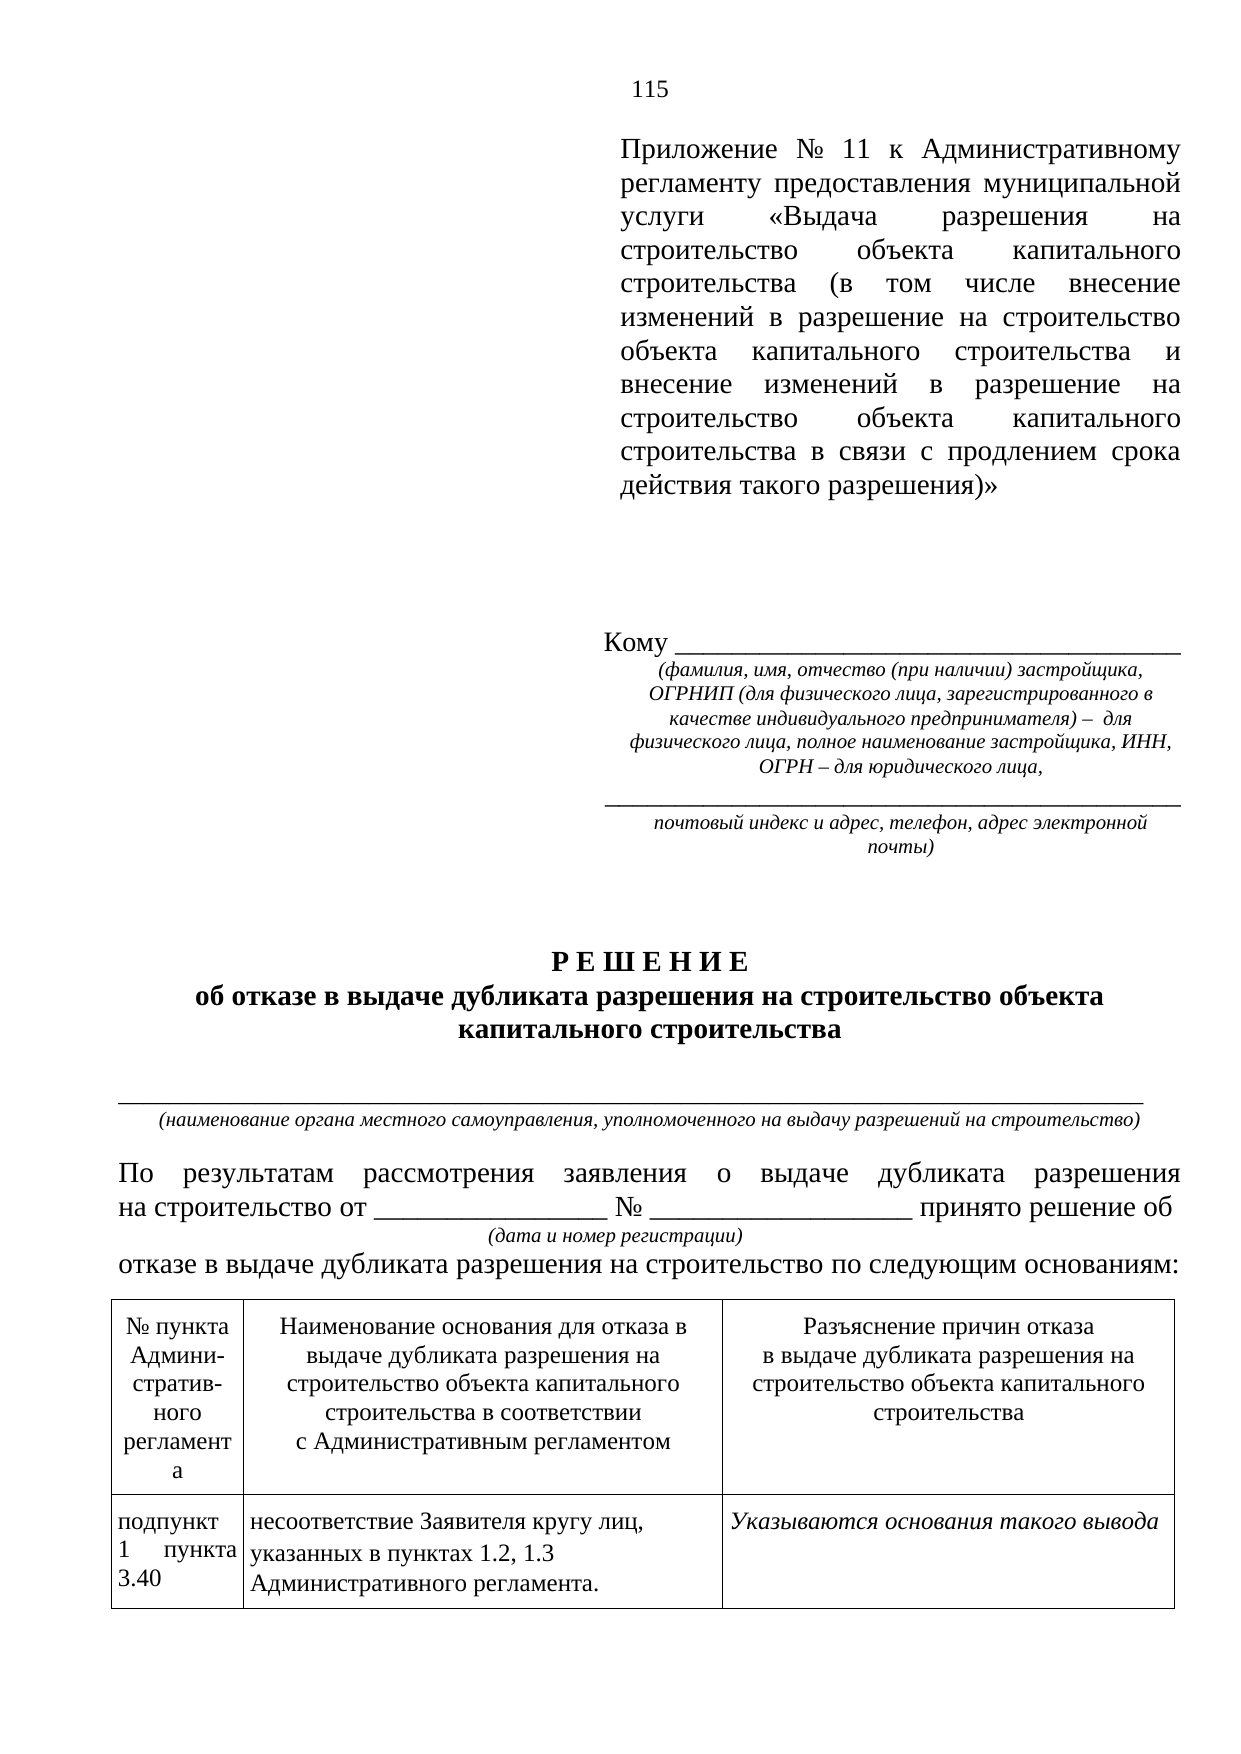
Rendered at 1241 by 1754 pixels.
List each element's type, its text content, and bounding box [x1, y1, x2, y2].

text По результатам рассмотрения заявления о выдаче дубликата разрешения на строительство от ________________ № __________________ принято решение об [118, 1155, 1181, 1222]
text почтовый индекс и адрес, телефон, адрес электронной почты) [620, 810, 1181, 858]
table_cell подпункт 1 пункта 3.40 [112, 1495, 243, 1607]
text Кому ____________________________________ [118, 625, 1181, 657]
table_header Разъяснение причин отказа в выдаче дубликата разрешения на строительство объекта капитального строительства [723, 1300, 1174, 1494]
table_header Наименование основания для отказа в выдаче дубликата разрешения на строительство объекта капитального строительства в соответствии с Административным регламентом [244, 1300, 722, 1494]
text Приложение № 11 к Административному регламенту предоставления муниципальной услуги «Выдача разрешения на строительство объекта капитального строительства (в том числе внесение изменений в разрешение на строительство объекта капитального строительства и внесение изменений в разрешение на строительство объекта капитального строительства в связи с продлением срока действия такого разрешения)» [620, 131, 1181, 500]
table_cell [723, 1495, 1174, 1607]
text (фамилия, имя, отчество (при наличии) застройщика, ОГРНИП (для физического лица, зарегистрированного в качестве индивидуального предпринимателя) – для физического лица, полное наименование застройщика, ИНН, ОГРН – для юридического лица, [620, 657, 1181, 778]
text _________________________________________ [118, 778, 1181, 810]
table_cell несоответствие Заявителя кругу лиц, указанных в пунктах 1.2, 1.3 Административного регламента. [244, 1495, 722, 1607]
text Р Е Ш Е Н И Е об отказе в выдаче дубликата разрешения на строительство объекта капитального строительства [118, 944, 1181, 1045]
text (дата и номер регистрации) [118, 1222, 1181, 1247]
table_header № пункта Админи-стратив-ного регламента [112, 1300, 243, 1494]
text (наименование органа местного самоуправления, уполномоченного на выдачу разрешений на строительство) [118, 1107, 1181, 1131]
text отказе в выдаче дубликата разрешения на строительство по следующим основаниям: [118, 1247, 1181, 1280]
text __________________________________________________________________________________ [118, 1078, 1181, 1107]
